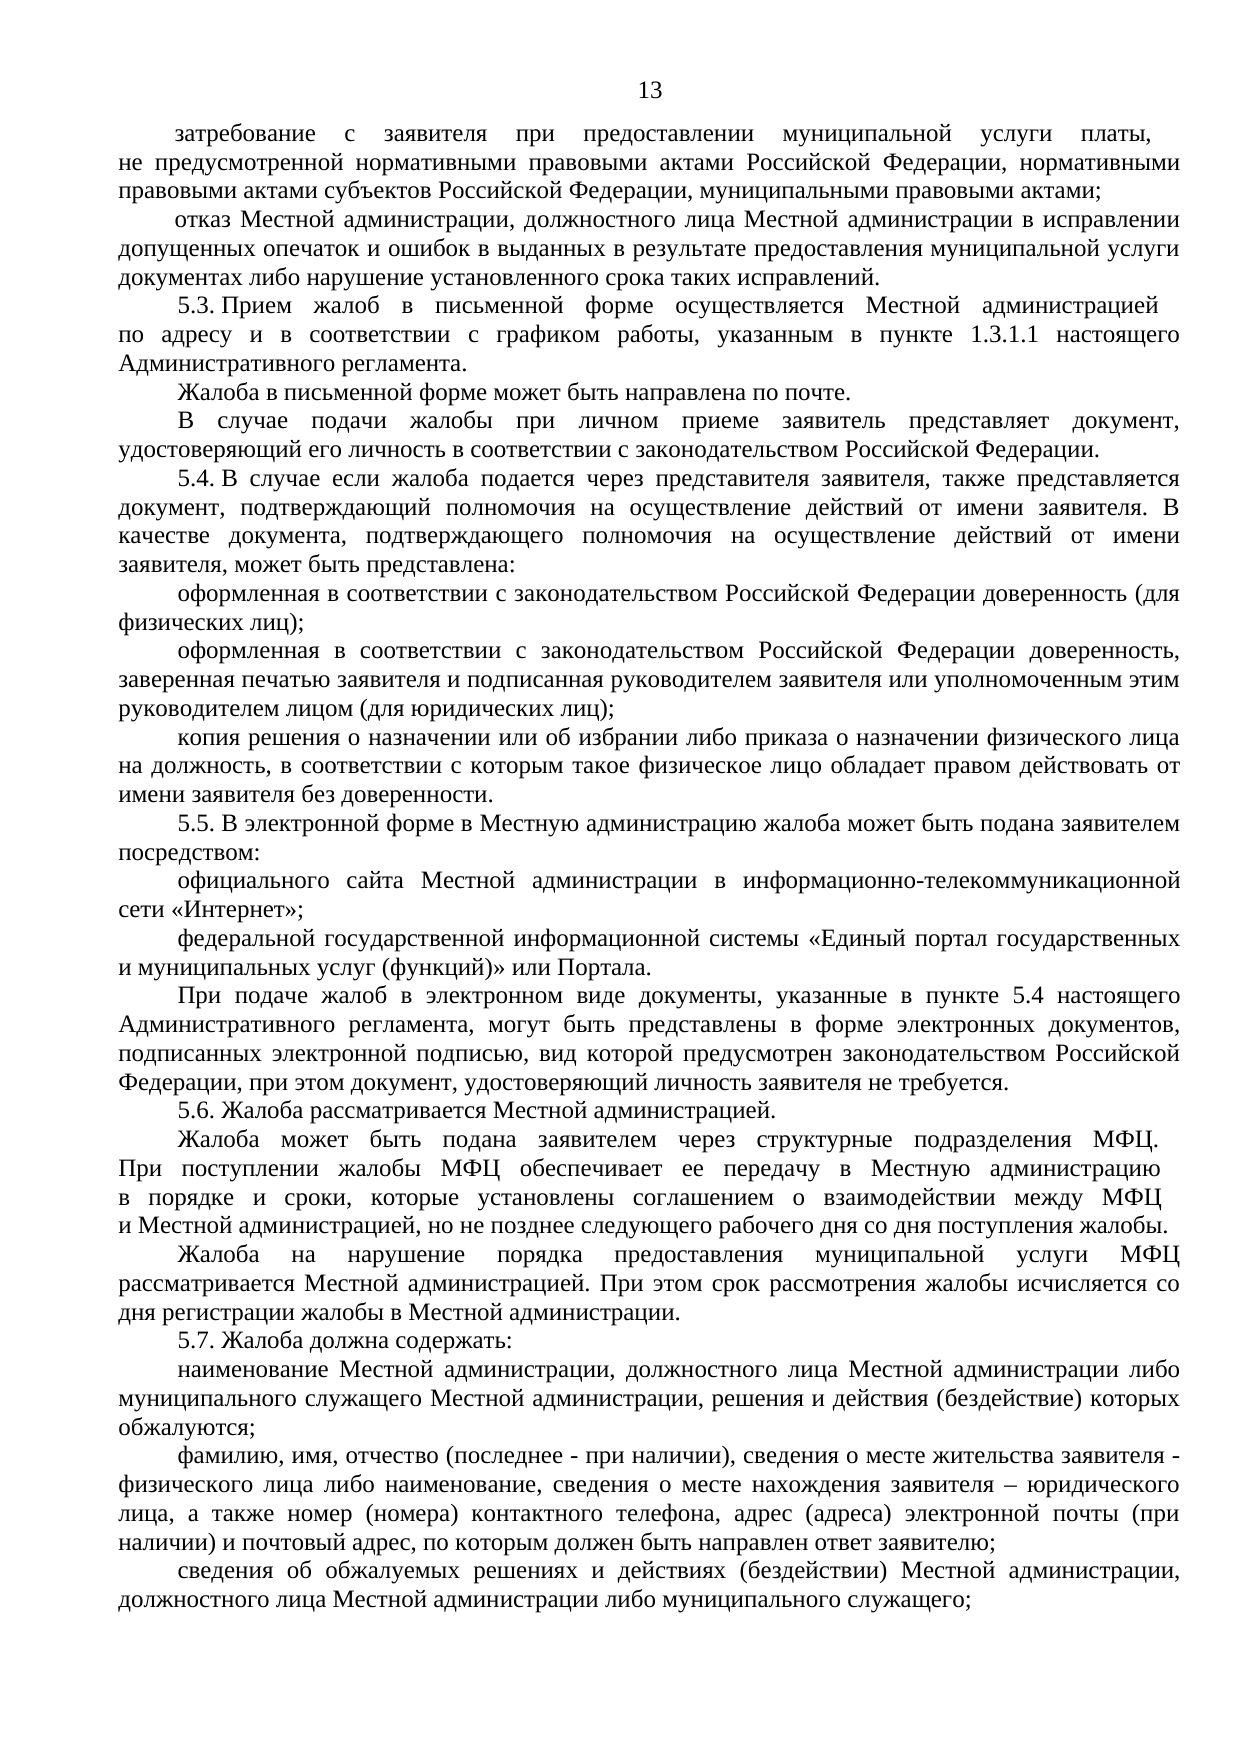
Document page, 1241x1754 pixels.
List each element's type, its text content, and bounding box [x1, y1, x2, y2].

text затребование с заявителя при предоставлении муниципальной услуги платы, не предусмотренной нормативными правовыми актами Российской Федерации, нормативными правовыми актами субъектов Российской Федерации, муниципальными правовыми актами; [118, 118, 1181, 204]
text Жалоба на нарушение порядка предоставления муниципальной услуги МФЦ рассматривается Местной администрацией. При этом срок рассмотрения жалобы исчисляется со дня регистрации жалобы в Местной администрации. [118, 1239, 1181, 1326]
text Жалоба может быть подана заявителем через структурные подразделения МФЦ. При поступлении жалобы МФЦ обеспечивает ее передачу в Местную администрацию в порядке и сроки, которые установлены соглашением о взаимодействии между МФЦ и Местной администрацией, но не позднее следующего рабочего дня со дня поступления жалобы. [118, 1124, 1181, 1239]
text В случае подачи жалобы при личном приеме заявитель представляет документ, удостоверяющий его личность в соответствии с законодательством Российской Федерации. [118, 406, 1181, 463]
text оформленная в соответствии с законодательством Российской Федерации доверенность (для физических лиц); [118, 578, 1181, 636]
text копия решения о назначении или об избрании либо приказа о назначении физического лица на должность, в соответствии с которым такое физическое лицо обладает правом действовать от имени заявителя без доверенности. [118, 722, 1181, 808]
text 5.5. В электронной форме в Местную администрацию жалоба может быть подана заявителем посредством: [118, 808, 1181, 866]
text 5.4. В случае если жалоба подается через представителя заявителя, также представляется документ, подтверждающий полномочия на осуществление действий от имени заявителя. В качестве документа, подтверждающего полномочия на осуществление действий от имени заявителя, может быть представлена: [118, 463, 1181, 578]
text 5.7. Жалоба должна содержать: [118, 1326, 1181, 1354]
text официального сайта Местной администрации в информационно-телекоммуникационной сети «Интернет»; [118, 866, 1181, 923]
text федеральной государственной информационной системы «Единый портал государственных и муниципальных услуг (функций)» или Портала. [118, 923, 1181, 981]
text Жалоба в письменной форме может быть направлена по почте. [118, 377, 1181, 406]
text При подаче жалоб в электронном виде документы, указанные в пункте 5.4 настоящего Административного регламента, могут быть представлены в форме электронных документов, подписанных электронной подписью, вид которой предусмотрен законодательством Российской Федерации, при этом документ, удостоверяющий личность заявителя не требуется. [118, 981, 1181, 1096]
text 5.6. Жалоба рассматривается Местной администрацией. [118, 1096, 1181, 1124]
text фамилию, имя, отчество (последнее - при наличии), сведения о месте жительства заявителя - физического лица либо наименование, сведения о месте нахождения заявителя – юридического лица, а также номер (номера) контактного телефона, адрес (адреса) электронной почты (при наличии) и почтовый адрес, по которым должен быть направлен ответ заявителю; [118, 1441, 1181, 1556]
text сведения об обжалуемых решениях и действиях (бездействии) Местной администрации, должностного лица Местной администрации либо муниципального служащего; [118, 1556, 1181, 1613]
text оформленная в соответствии с законодательством Российской Федерации доверенность, заверенная печатью заявителя и подписанная руководителем заявителя или уполномоченным этим руководителем лицом (для юридических лиц); [118, 636, 1181, 722]
text наименование Местной администрации, должностного лица Местной администрации либо муниципального служащего Местной администрации, решения и действия (бездействие) которых обжалуются; [118, 1354, 1181, 1441]
text 5.3. Прием жалоб в письменной форме осуществляется Местной администрацией по адресу и в соответствии с графиком работы, указанным в пункте 1.3.1.1 настоящего Административного регламента. [118, 291, 1181, 377]
text отказ Местной администрации, должностного лица Местной администрации в исправлении допущенных опечаток и ошибок в выданных в результате предоставления муниципальной услуги документах либо нарушение установленного срока таких исправлений. [118, 204, 1181, 291]
